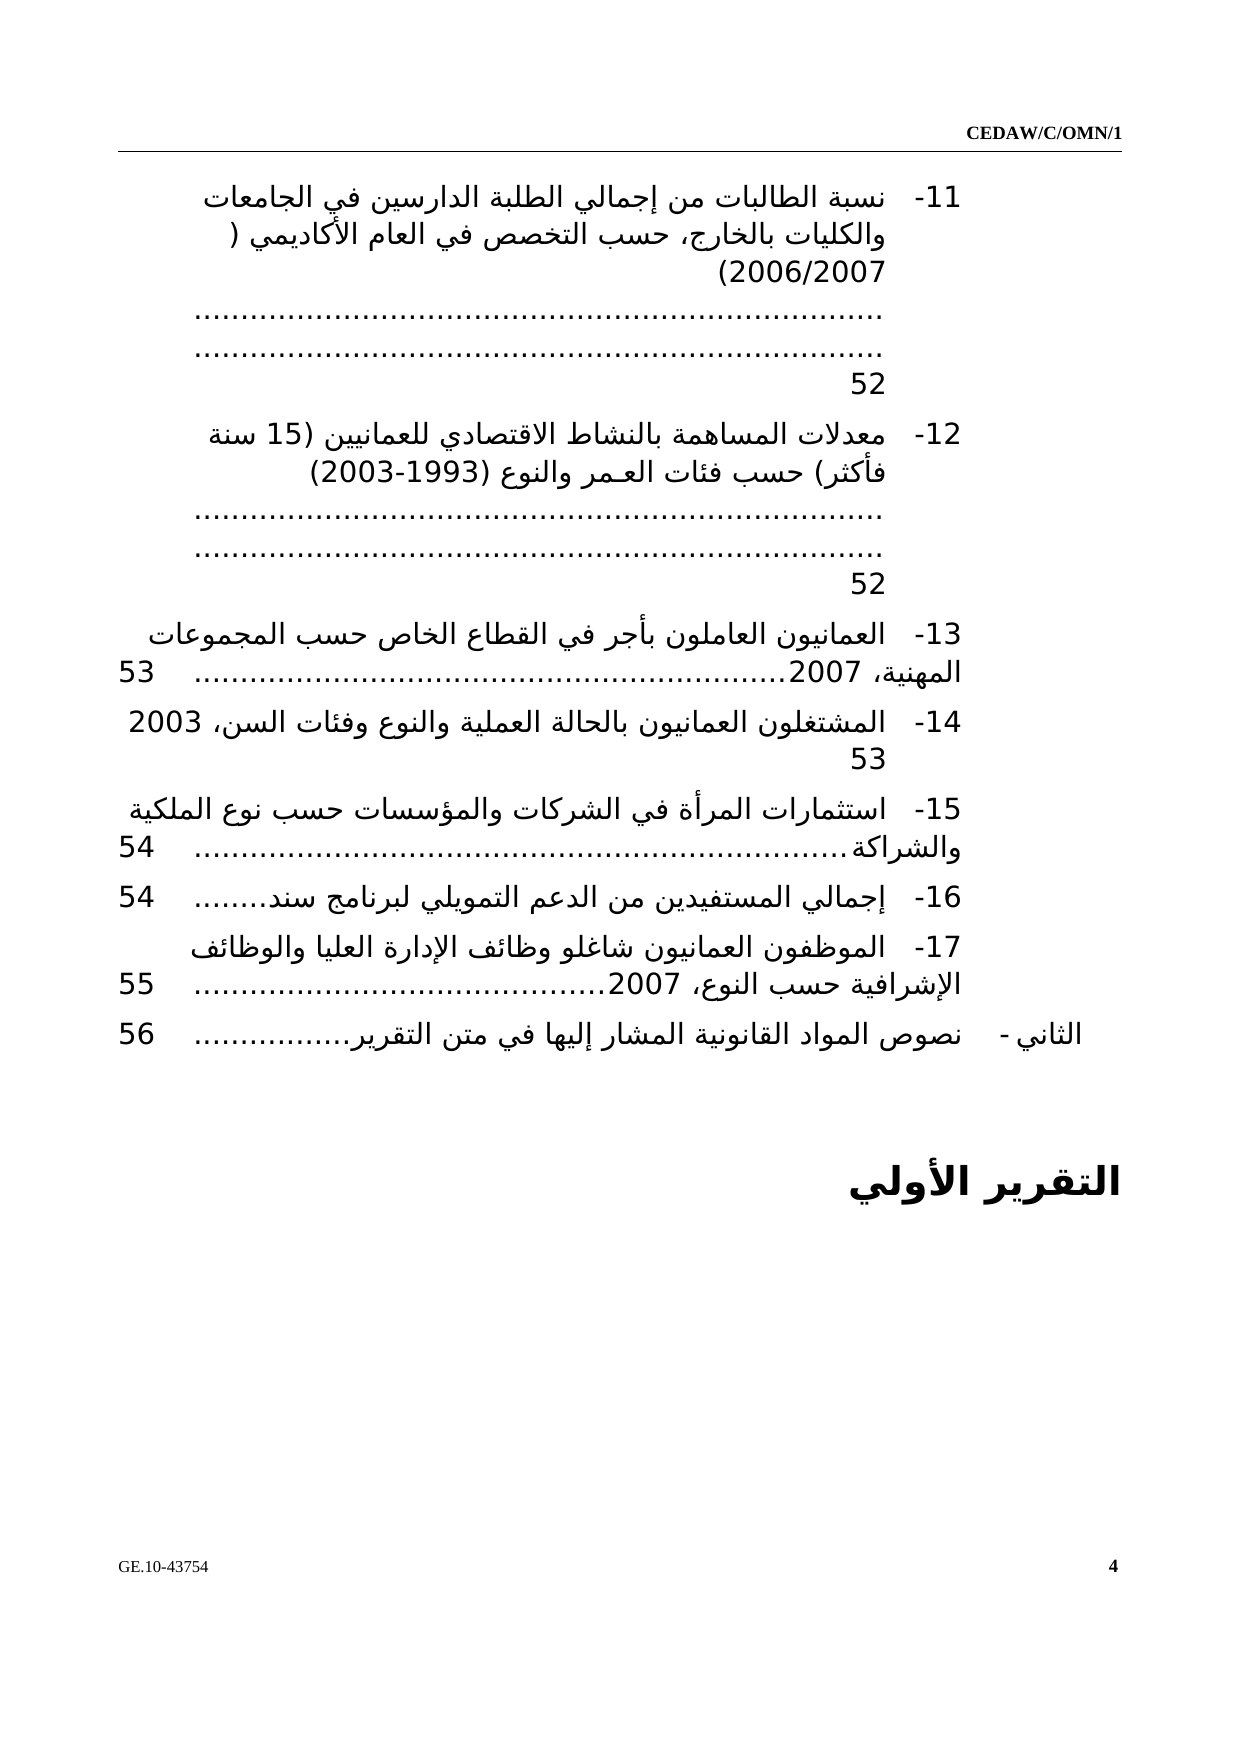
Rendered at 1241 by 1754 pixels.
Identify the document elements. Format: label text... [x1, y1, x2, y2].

text 12- معدلات المساهمة بالنشاط الاقتصادي للعمانيين (15 سنة فأكثر) حسب فئات العـمر والنوع (1993-2003) 52 [193, 415, 962, 602]
text 14- المشتغلون العمانيون بالحالة العملية والنوع وفئات السن، 2003 53 [118, 702, 962, 777]
text 17- الموظفون العمانيون شاغلو وظائف الإدارة العليا والوظائف الإشرافية حسب النوع، 2007 55 [118, 927, 962, 1002]
text 13- العمانيون العاملون بأجر في القطاع الخاص حسب المجموعات المهنية، 2007 53 [118, 615, 962, 690]
text 11- نسبة الطالبات من إجمالي الطلبة الدارسين في الجامعات والكليات بالخارج، حسب التخصص في العام الأكاديمي (2006/2007) 52 [193, 177, 962, 402]
text 16- إجمالي المستفيدين من الدعم التمويلي لبرنامج سند 54 [118, 877, 962, 915]
text التقرير الأولي [248, 1158, 1122, 1204]
text 15- استثمارات المرأة في الشركات والمؤسسات حسب نوع الملكية والشراكة 54 [118, 790, 962, 865]
text الثاني - نصوص المواد القانونية المشار إليها في متن التقرير 56 [118, 1015, 1122, 1052]
